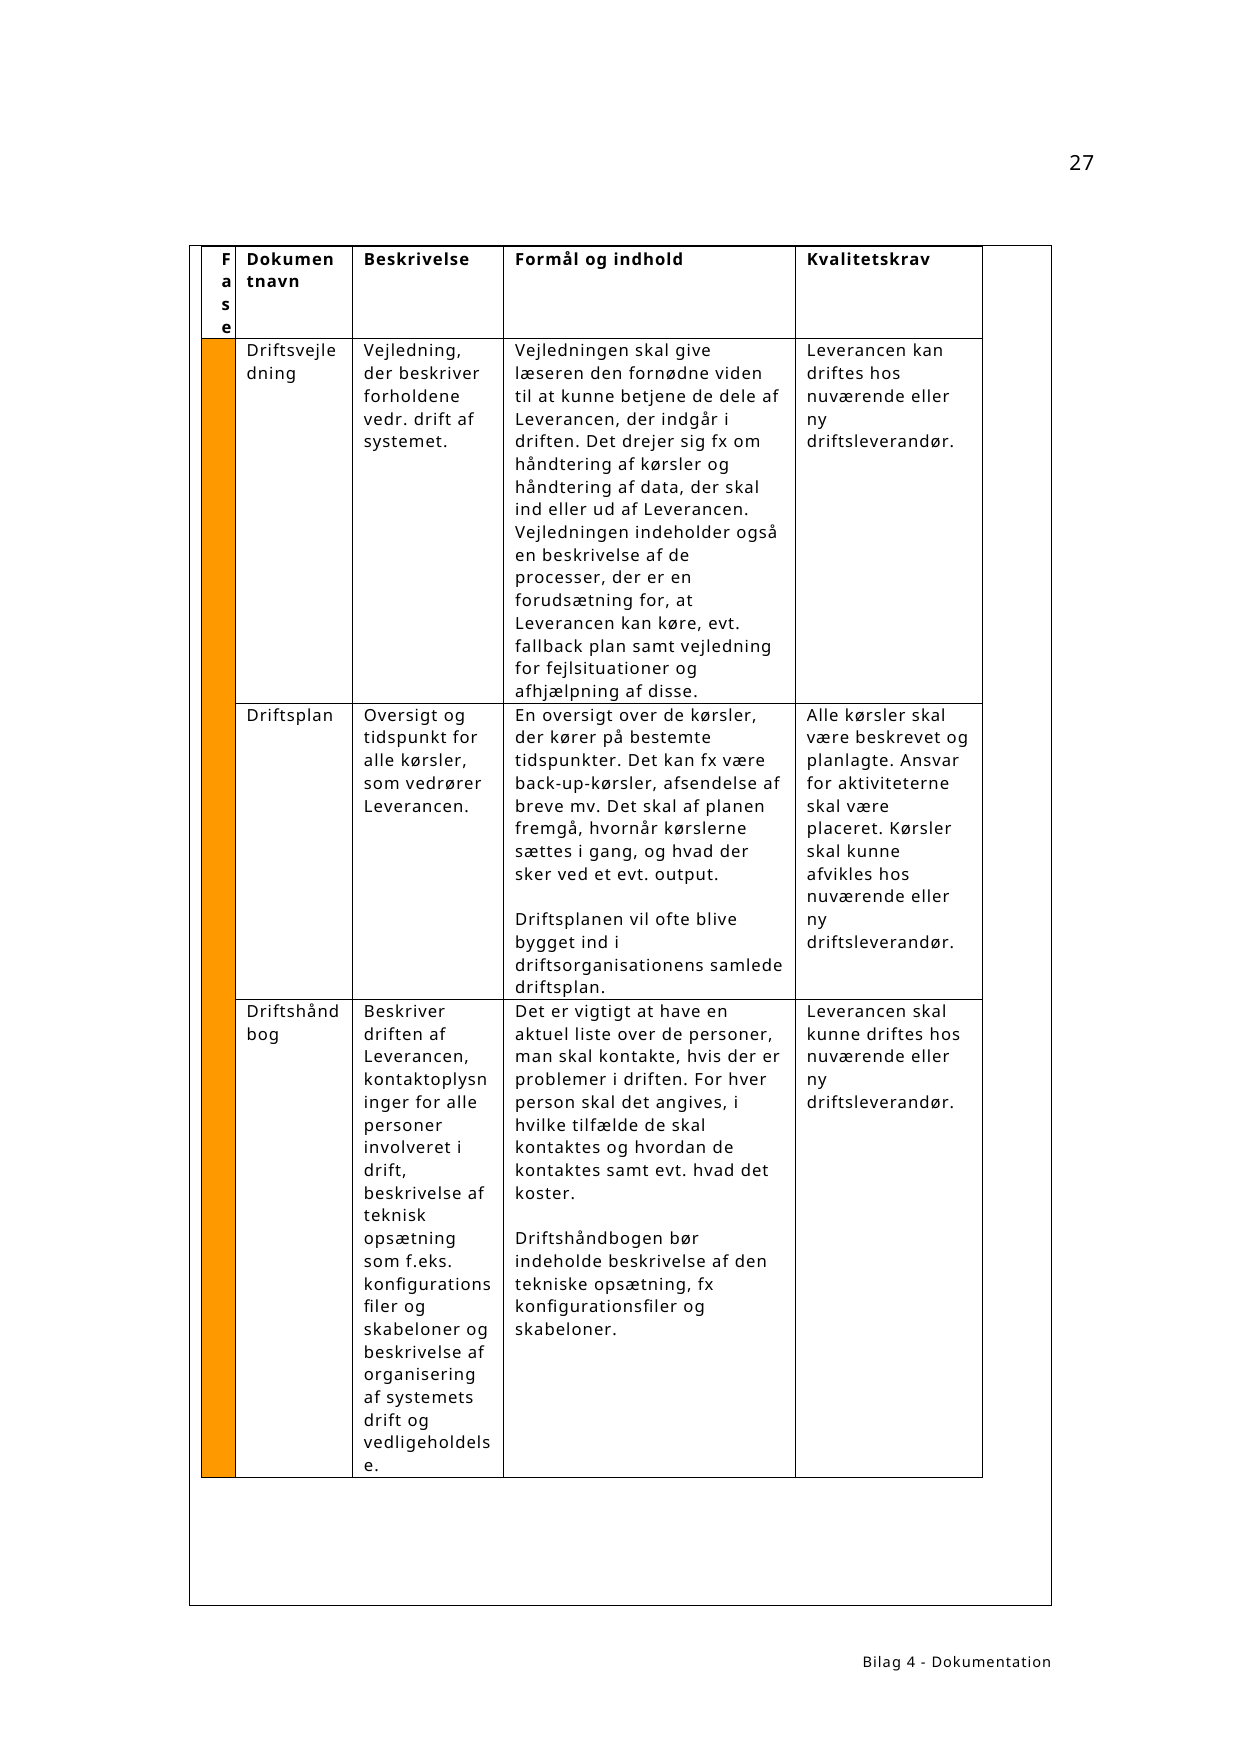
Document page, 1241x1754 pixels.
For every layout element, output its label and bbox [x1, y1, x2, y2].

table_header [190, 246, 1051, 1605]
